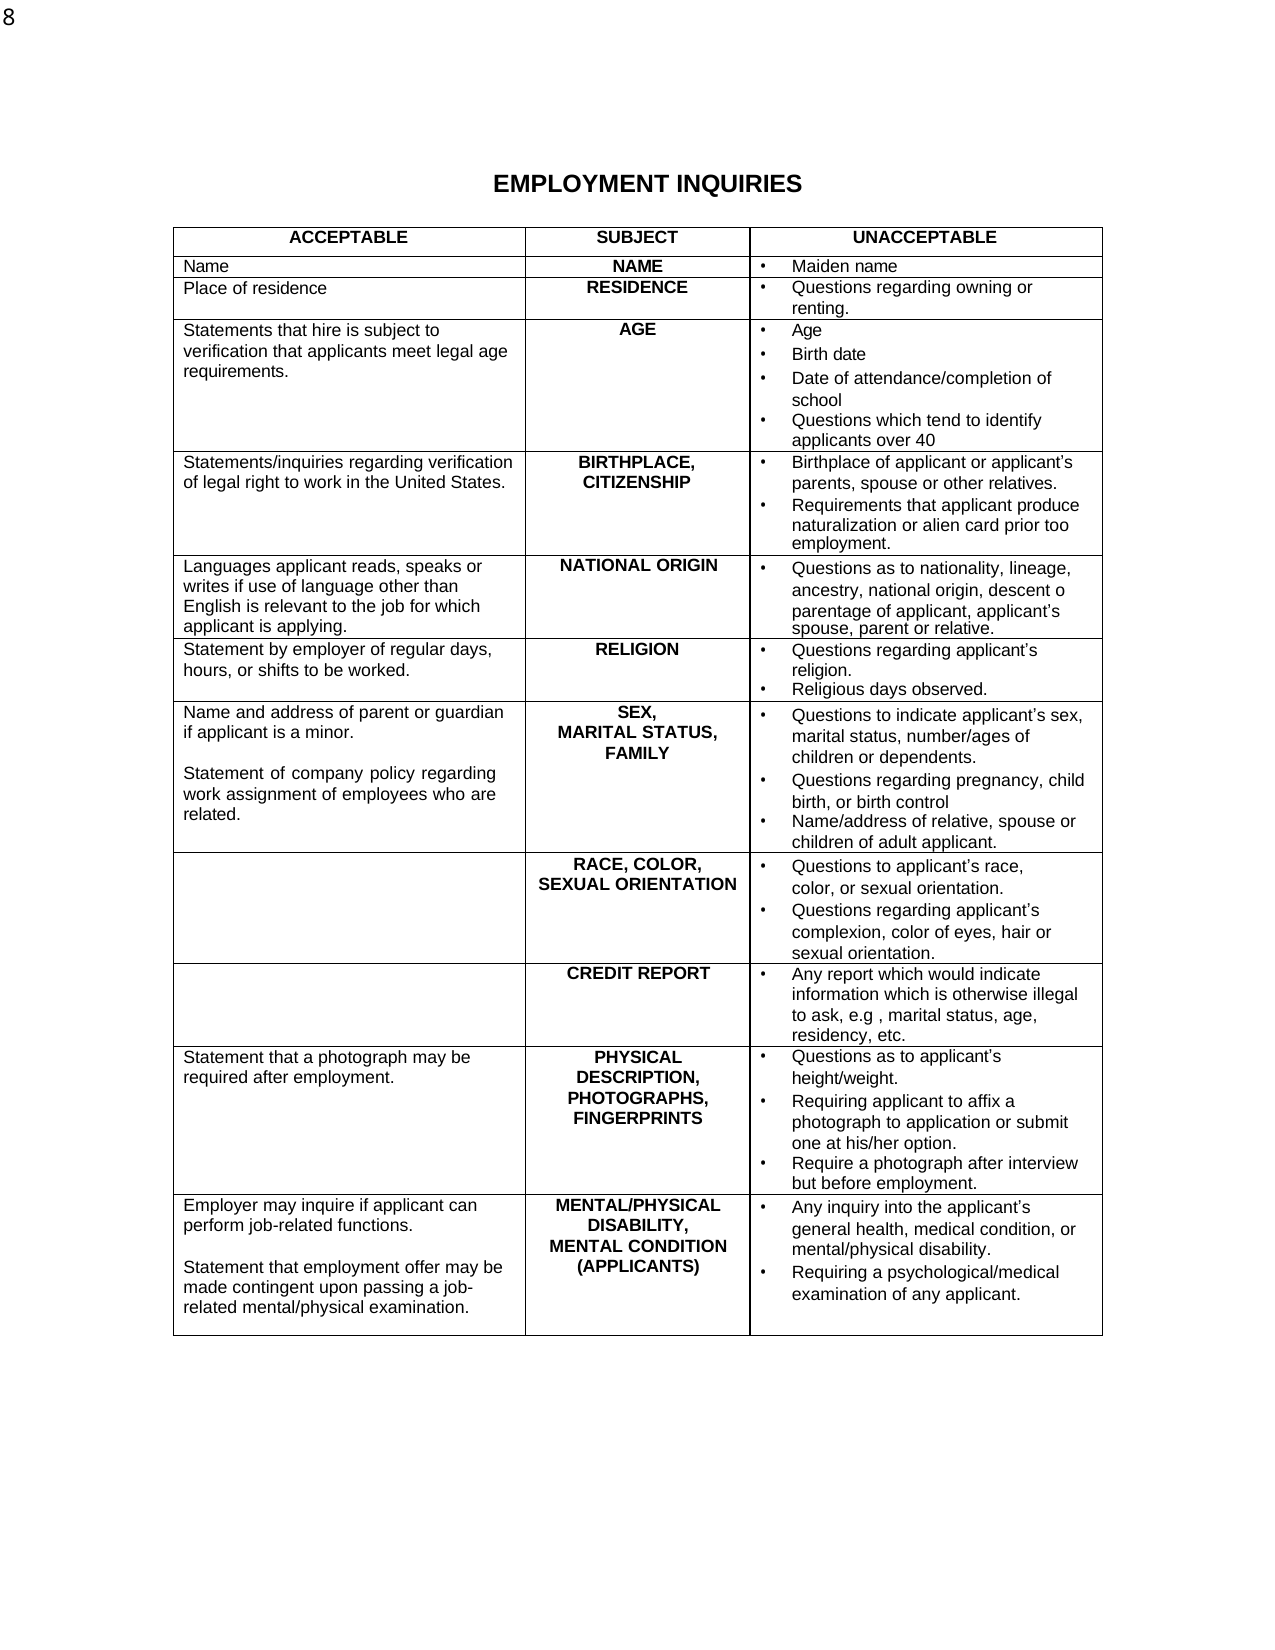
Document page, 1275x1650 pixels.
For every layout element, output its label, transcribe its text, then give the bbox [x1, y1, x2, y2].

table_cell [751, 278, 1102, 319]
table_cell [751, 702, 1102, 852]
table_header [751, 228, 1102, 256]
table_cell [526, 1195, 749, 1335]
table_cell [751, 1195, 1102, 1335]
subtitle EMPLOYMENT INQUIRIES [148, 169, 1148, 198]
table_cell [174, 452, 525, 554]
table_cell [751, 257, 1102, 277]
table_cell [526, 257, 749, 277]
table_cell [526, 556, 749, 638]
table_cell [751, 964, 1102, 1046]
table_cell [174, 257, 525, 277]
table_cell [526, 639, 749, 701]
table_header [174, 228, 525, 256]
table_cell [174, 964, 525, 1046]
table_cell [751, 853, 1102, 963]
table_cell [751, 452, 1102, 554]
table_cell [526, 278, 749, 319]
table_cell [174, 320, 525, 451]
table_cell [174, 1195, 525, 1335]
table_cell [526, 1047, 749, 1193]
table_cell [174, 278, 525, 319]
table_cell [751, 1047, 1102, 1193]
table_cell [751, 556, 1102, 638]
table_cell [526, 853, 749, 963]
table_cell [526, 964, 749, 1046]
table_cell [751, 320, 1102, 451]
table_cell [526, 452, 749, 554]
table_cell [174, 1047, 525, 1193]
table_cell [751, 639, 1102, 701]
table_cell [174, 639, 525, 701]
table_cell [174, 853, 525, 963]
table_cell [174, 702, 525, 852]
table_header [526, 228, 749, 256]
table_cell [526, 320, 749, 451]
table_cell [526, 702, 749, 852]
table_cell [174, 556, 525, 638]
